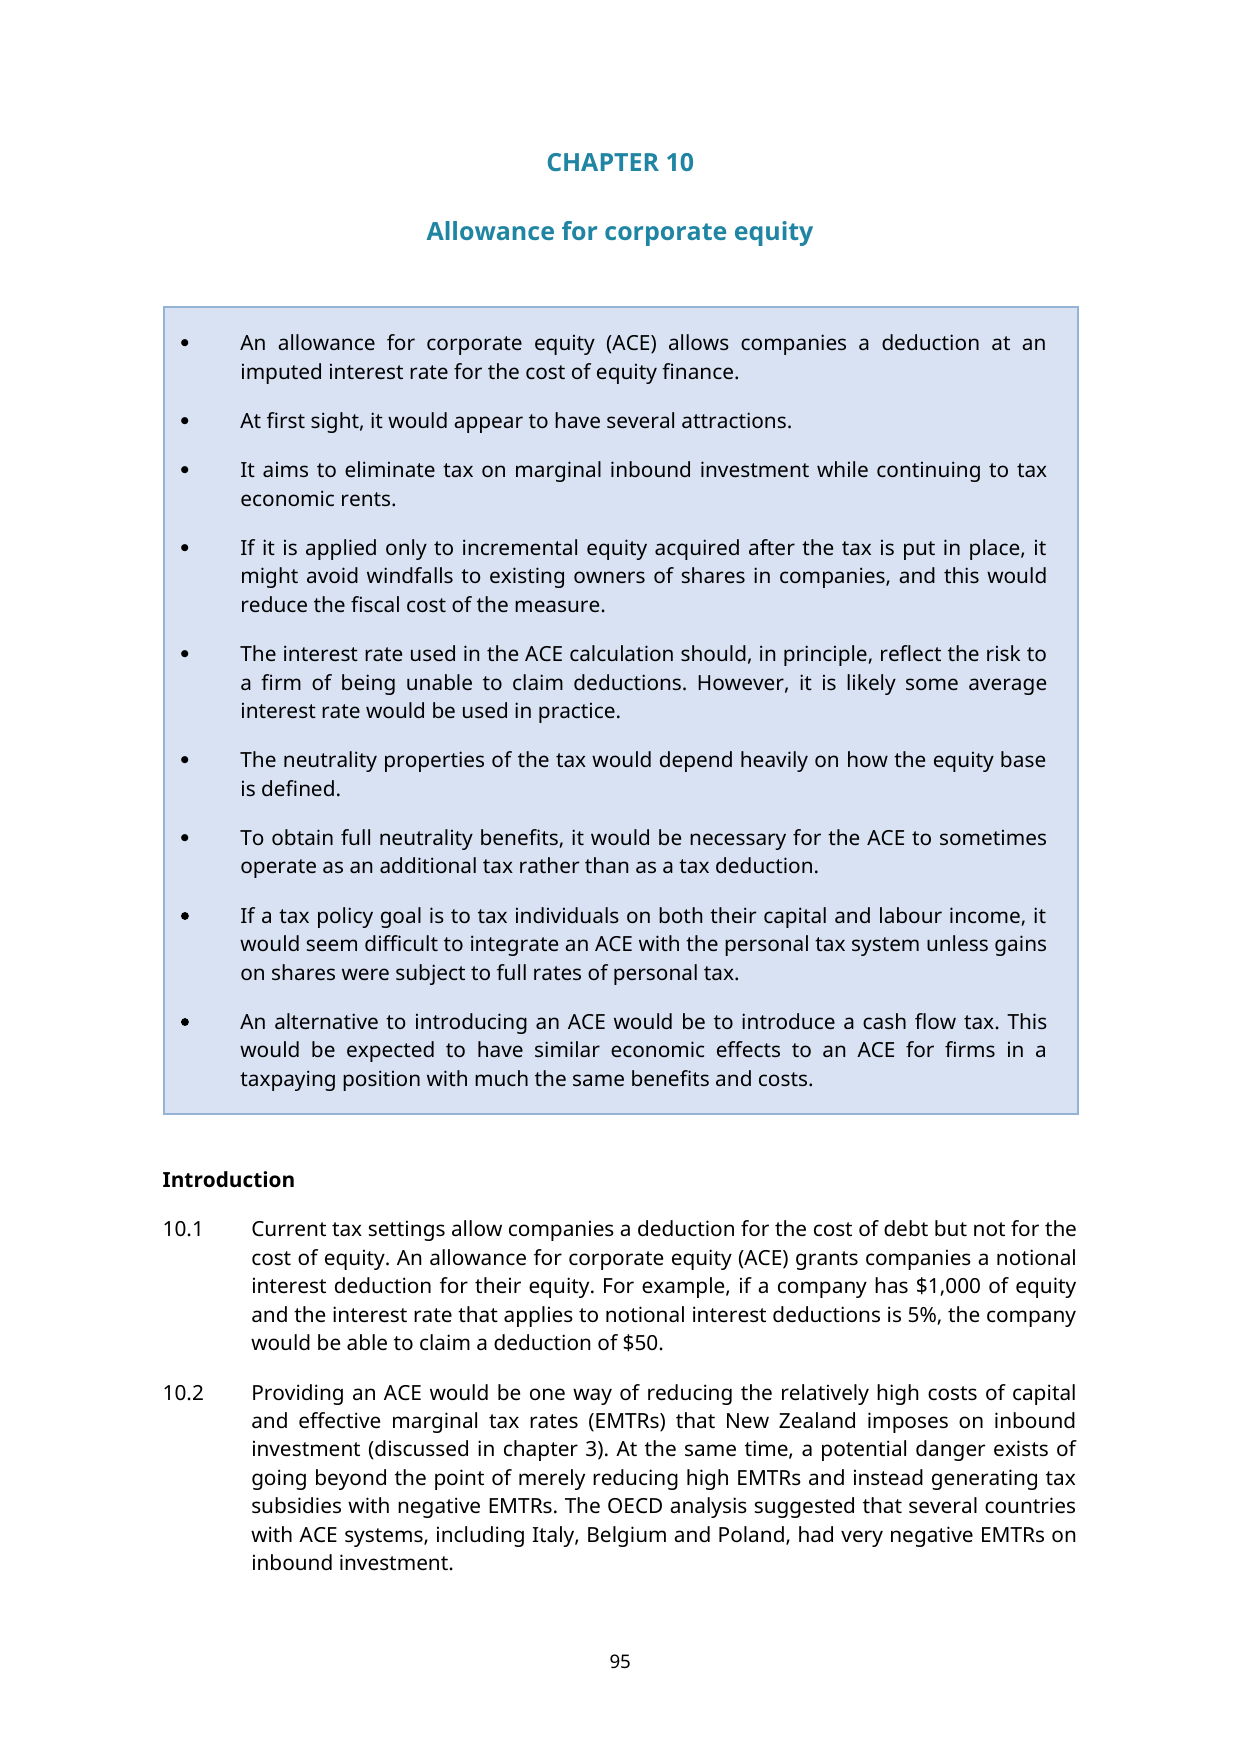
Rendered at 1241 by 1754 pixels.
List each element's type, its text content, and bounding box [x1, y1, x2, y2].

subtitle Allowance for corporate equity [162, 145, 1078, 247]
text Current tax settings allow companies a deduction for the cost of debt but not for the cost of equity. An allowance for corporate equity (ACE) grants companies a notional interest deduction for their equity. For example, if a company has $1,000 of equity and the interest rate that applies to notional interest deductions is 5%, the company would be able to claim a deduction of $50. [162, 1214, 1078, 1357]
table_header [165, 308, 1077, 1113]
text Providing an ACE would be one way of reducing the relatively high costs of capital and effective marginal tax rates (EMTRs) that New Zealand imposes on inbound investment (discussed in chapter 3). At the same time, a potential danger exists of going beyond the point of merely reducing high EMTRs and instead generating tax subsidies with negative EMTRs. The OECD analysis suggested that several countries with ACE systems, including Italy, Belgium and Poland, had very negative EMTRs on inbound investment. [162, 1378, 1078, 1577]
subtitle Introduction [162, 1165, 1078, 1194]
